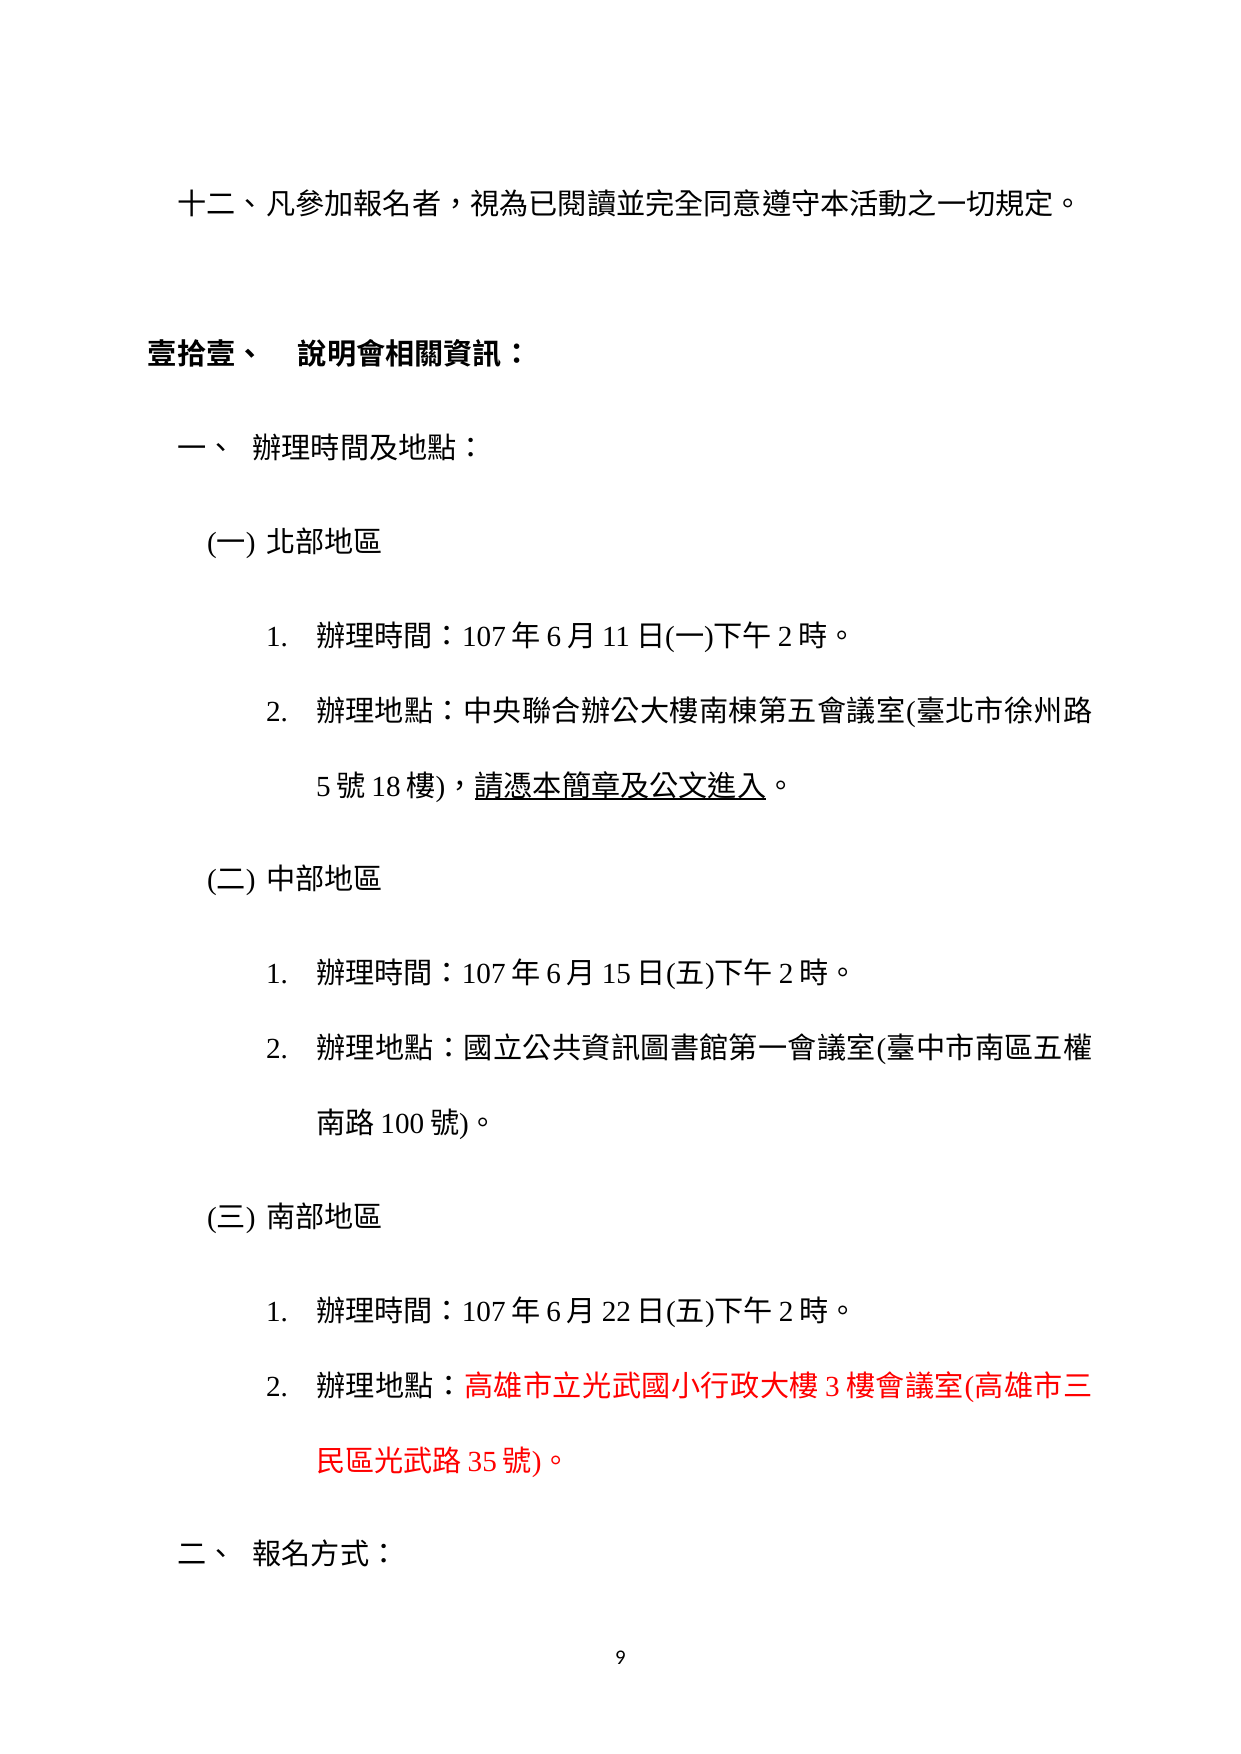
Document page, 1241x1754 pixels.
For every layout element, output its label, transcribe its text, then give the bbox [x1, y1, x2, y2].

list 辦理時間：107年6月22日(五)下午2時。 [266, 1271, 1092, 1346]
list 說明會相關資訊： [148, 314, 1092, 389]
list 凡參加報名者，視為已閱讀並完全同意遵守本活動之一切規定。 [177, 164, 1092, 239]
list 辦理地點：中央聯合辦公大樓南棟第五會議室(臺北市徐州路5號18樓)，請憑本簡章及公文進入。 [266, 671, 1092, 821]
list 辦理時間及地點： [177, 408, 1092, 483]
list 辦理地點：高雄市立光武國小行政大樓3樓會議室(高雄市三民區光武路35號)。 [266, 1346, 1092, 1496]
list 南部地區 [207, 1177, 1092, 1252]
list 辦理時間：107年6月11日(一)下午2時。 [266, 596, 1092, 671]
list 中部地區 [207, 839, 1092, 914]
list 報名方式： [177, 1514, 1092, 1589]
list 辦理時間：107年6月15日(五)下午2時。 [266, 933, 1092, 1008]
list 北部地區 [207, 502, 1092, 577]
list 辦理地點：國立公共資訊圖書館第一會議室(臺中市南區五權南路100號)。 [266, 1008, 1092, 1158]
